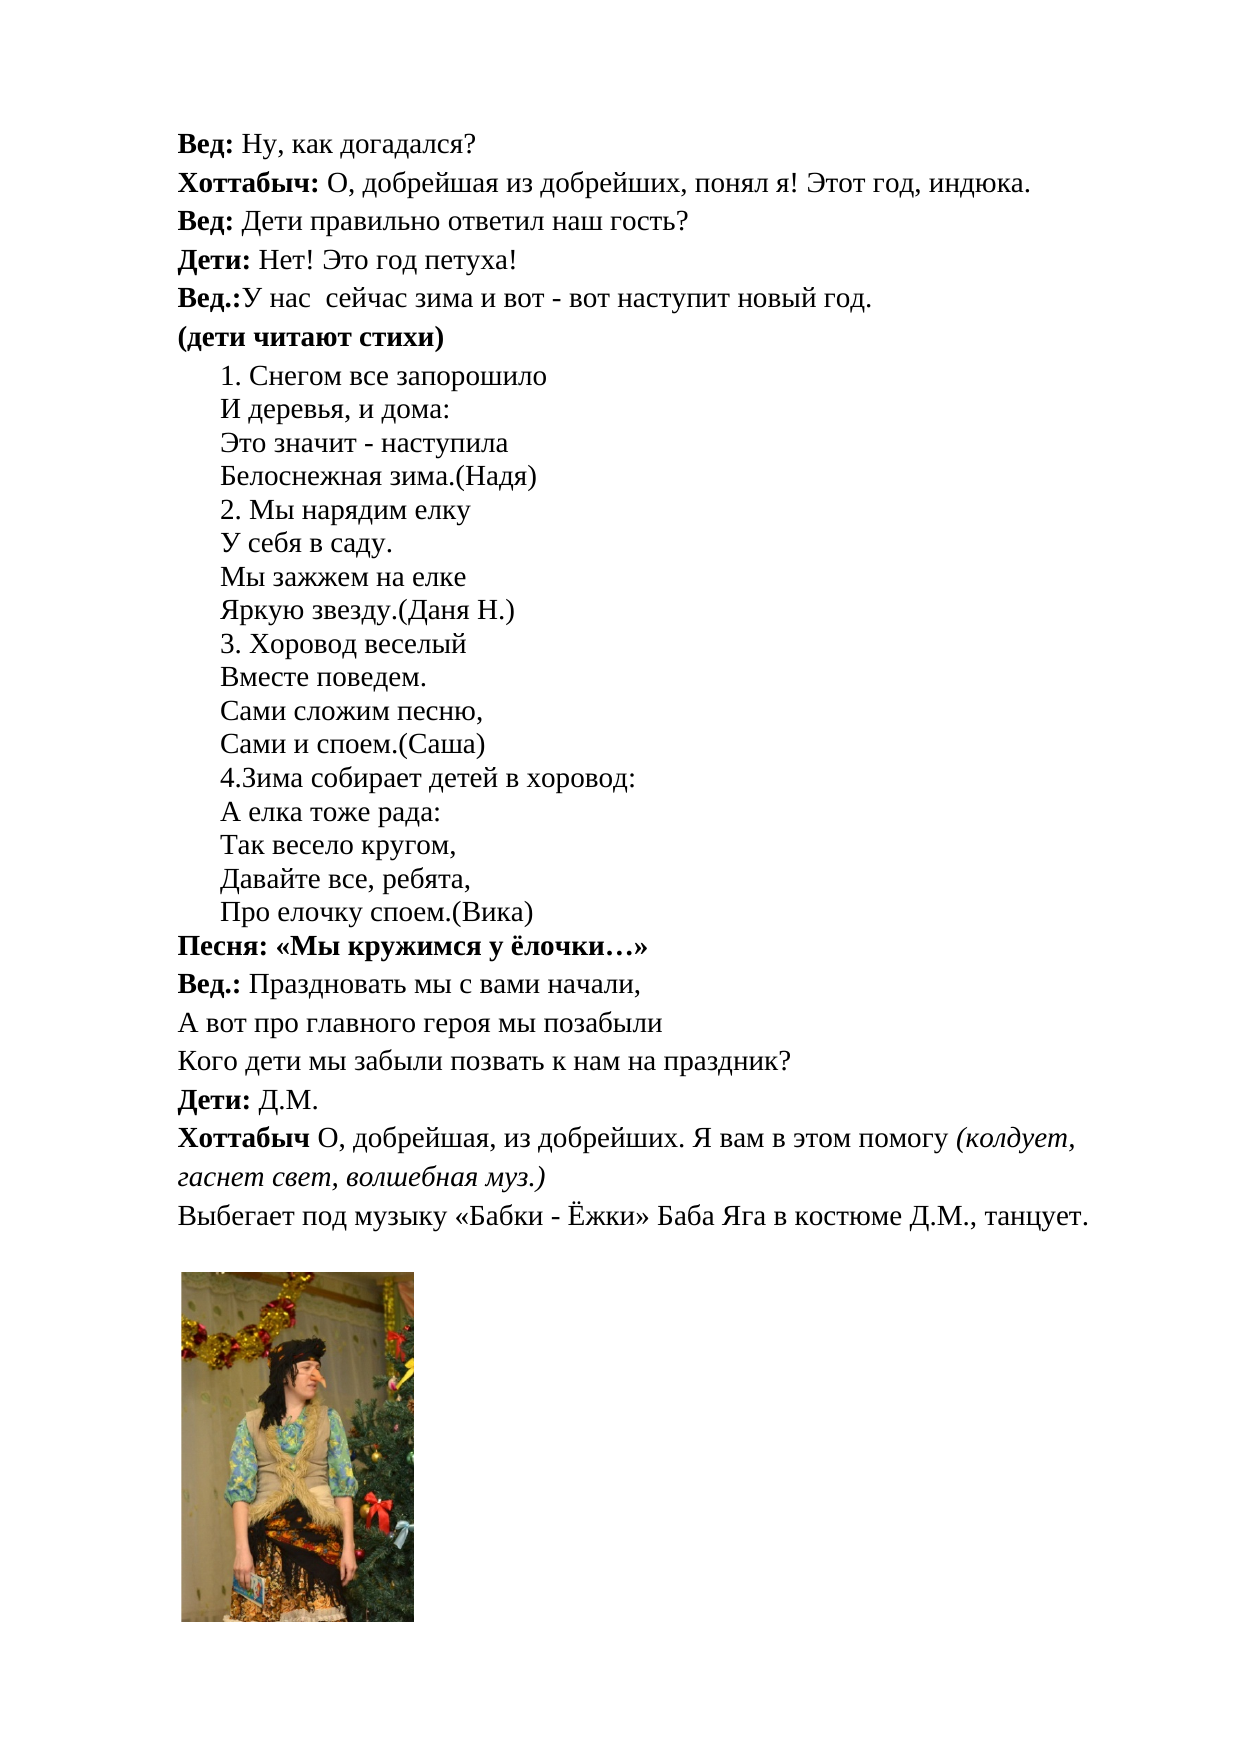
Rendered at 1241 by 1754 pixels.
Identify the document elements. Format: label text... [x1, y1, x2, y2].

text 4.Зима собирает детей в хоровод: [177, 760, 1152, 794]
text Сами и споем.(Саша) [177, 727, 1152, 760]
text Это значит - наступила [177, 425, 1152, 458]
text Яркую звезду.(Даня Н.) [177, 592, 1152, 626]
text Сами сложим песню, [177, 693, 1152, 727]
text 2. Мы нарядим елку [177, 492, 1152, 525]
text Вед: Дети правильно ответил наш гость? [177, 203, 1152, 237]
text Дети: Нет! Это год петуха! [177, 242, 1152, 276]
text Дети: Д.М. [177, 1082, 1152, 1116]
text Вместе поведем. [177, 659, 1152, 693]
text 1. Снегом все запорошило [177, 358, 1152, 391]
text Про елочку споем.(Вика) [177, 894, 1152, 928]
picture [181, 1272, 414, 1620]
text Вед: Ну, как догадался? [177, 126, 1152, 160]
text И деревья, и дома: [177, 391, 1152, 425]
text А вот про главного героя мы позабыли [177, 1005, 1152, 1038]
text Песня: «Мы кружимся у ёлочки…» [177, 928, 1152, 961]
text Хоттабыч: О, добрейшая из добрейших, понял я! Этот год, индюка. [177, 165, 1152, 198]
text Кого дети мы забыли позвать к нам на праздник? [177, 1043, 1152, 1077]
text Белоснежная зима.(Надя) [177, 458, 1152, 492]
text Давайте все, ребята, [177, 861, 1152, 894]
text Мы зажжем на елке [177, 559, 1152, 592]
text (дети читают стихи) [177, 319, 1152, 353]
text Вед.: Праздновать мы с вами начали, [177, 966, 1152, 1000]
text У себя в саду. [177, 525, 1152, 559]
text Вед.:У нас сейчас зима и вот - вот наступит новый год. [177, 281, 1152, 314]
text Так весело кругом, [177, 827, 1152, 861]
text А елка тоже рада: [177, 794, 1152, 827]
text 3. Хоровод веселый [177, 626, 1152, 659]
text Выбегает под музыку «Бабки - Ёжки» Баба Яга в костюме Д.М., танцует. [177, 1198, 1152, 1231]
text Хоттабыч О, добрейшая, из добрейших. Я вам в этом помогу (колдует, гаснет свет, волшебная муз.) [177, 1121, 1152, 1193]
